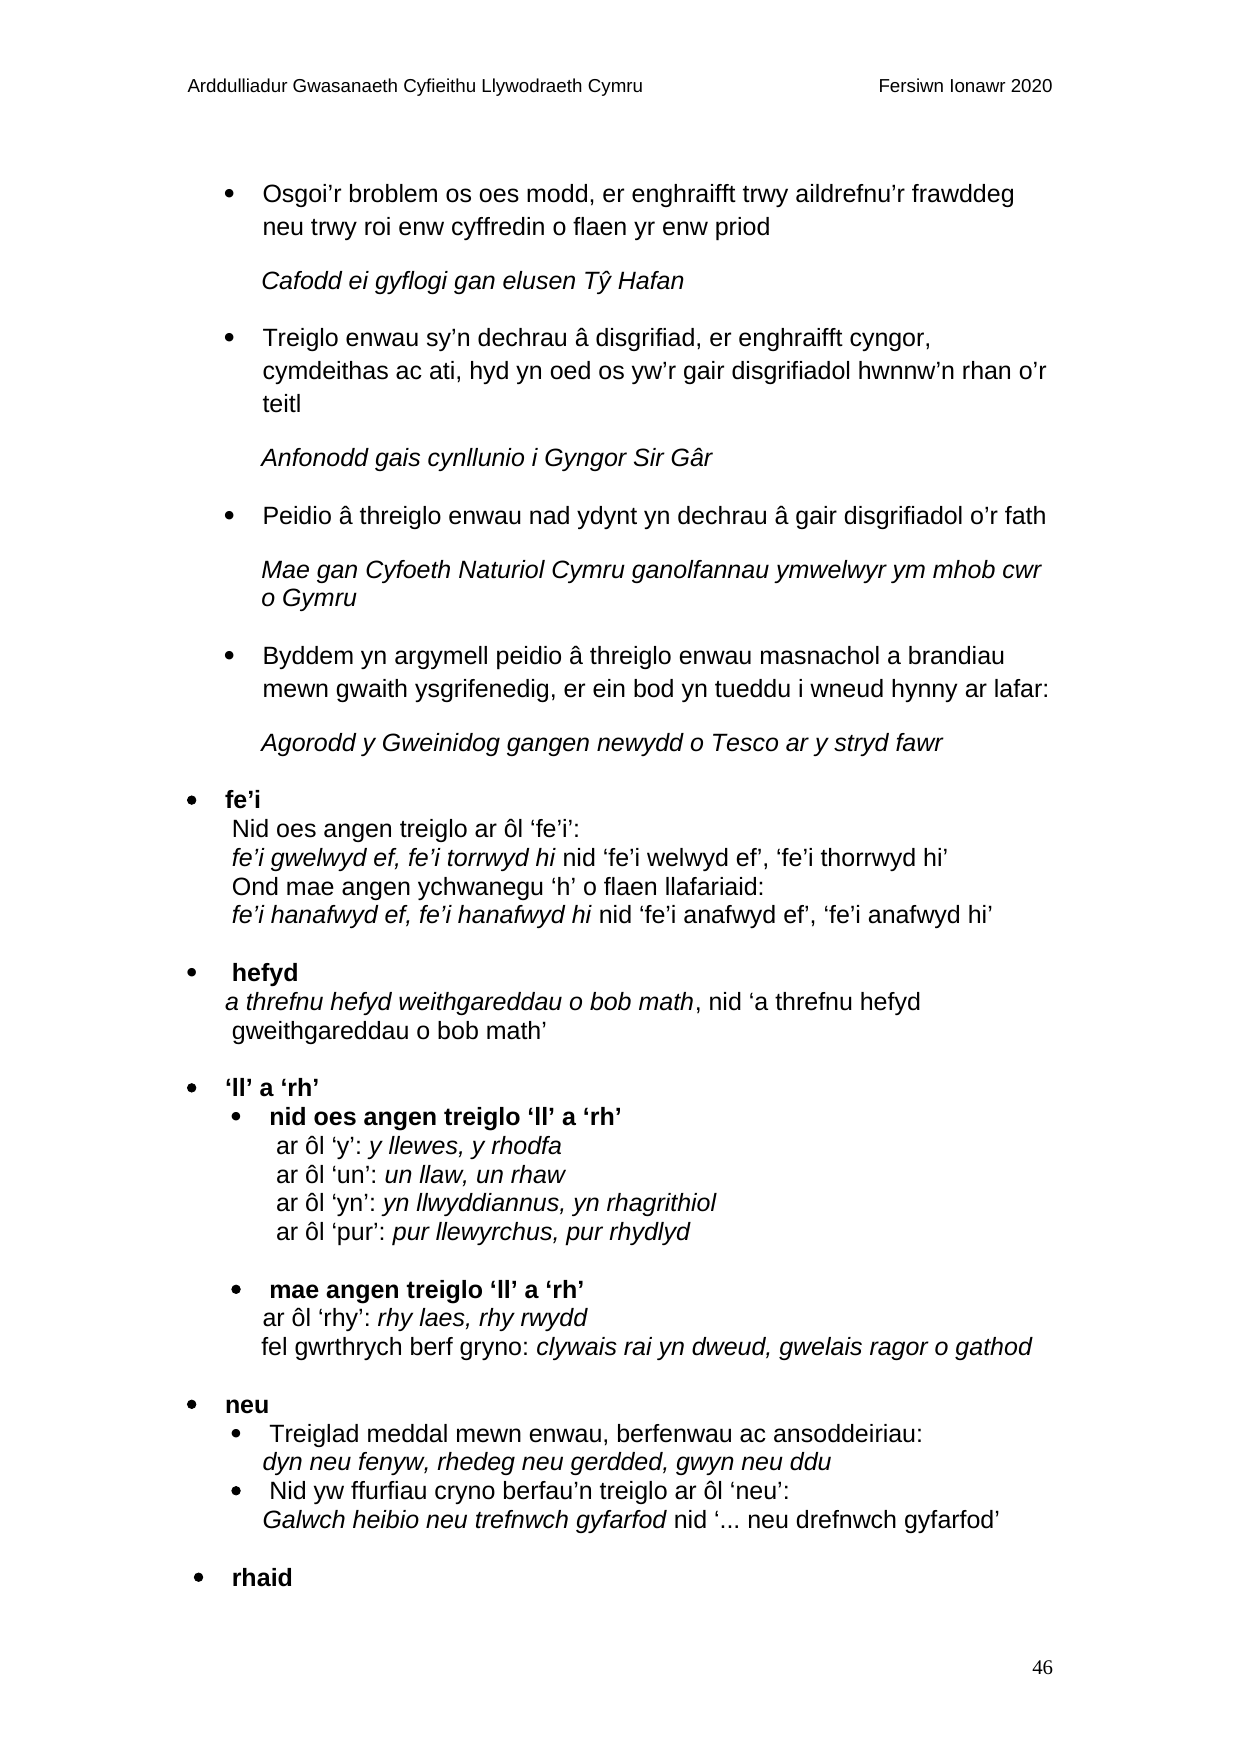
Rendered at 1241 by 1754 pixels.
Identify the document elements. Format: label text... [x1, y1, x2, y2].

text ar ôl ‘rhy’: rhy laes, rhy rwydd [187, 1303, 1053, 1332]
list Nid yw ffurfiau cryno berfau’n treiglo ar ôl ‘neu’: [232, 1476, 1053, 1505]
text ar ôl ‘un’: un llaw, un rhaw [276, 1159, 1053, 1188]
list Treiglo enwau sy’n dechrau â disgrifiad, er enghraifft cyngor, cymdeithas ac ati, hyd yn oed os yw’r gair disgrifiadol hwnnw’n rhan o’r teitl [225, 323, 1053, 418]
text fel gwrthrych berf gryno: clywais rai yn dweud, gwelais ragor o gathod [261, 1332, 1053, 1361]
text Cafodd ei gyflogi gan elusen Tŷ Hafan [261, 266, 1053, 294]
subtitle Treiglad meddal mewn enwau, berfenwau ac ansoddeiriau: [232, 1418, 1053, 1447]
text ar ôl ‘yn’: yn llwyddiannus, yn rhagrithiol [276, 1188, 1053, 1217]
list Peidio â threiglo enwau nad ydynt yn dechrau â gair disgrifiadol o’r fath [225, 501, 1053, 529]
text Agorodd y Gweinidog gangen newydd o Tesco ar y stryd fawr [261, 728, 1053, 757]
subtitle mae angen treiglo ‘ll’ a ‘rh’ [232, 1274, 1053, 1303]
text fe’i gwelwyd ef, fe’i torrwyd hi nid ‘fe’i welwyd ef’, ‘fe’i thorrwyd hi’ [232, 843, 1053, 872]
text a threfnu hefyd weithgareddau o bob math, nid ‘a threfnu hefyd gweithgareddau o bob math’ [225, 987, 1053, 1044]
list hefyd [187, 958, 1053, 987]
text Ond mae angen ychwanegu ‘h’ o flaen llafariaid: [232, 872, 1053, 901]
subtitle fe’i [187, 785, 1053, 814]
text fe’i hanafwyd ef, fe’i hanafwyd hi nid ‘fe’i anafwyd ef’, ‘fe’i anafwyd hi’ [232, 901, 1053, 929]
list Byddem yn argymell peidio â threiglo enwau masnachol a brandiau mewn gwaith ysgrifenedig, er ein bod yn tueddu i wneud hynny ar lafar: [225, 641, 1053, 703]
text ar ôl ‘y’: y llewes, y rhodfa [276, 1131, 1053, 1159]
list Osgoi’r broblem os oes modd, er enghraifft trwy aildrefnu’r frawddeg neu trwy roi enw cyffredin o flaen yr enw priod [225, 179, 1053, 241]
subtitle dyn neu fenyw, rhedeg neu gerdded, gwyn neu ddu [232, 1447, 1053, 1476]
text Anfonodd gais cynllunio i Gyngor Sir Gâr [261, 443, 1053, 472]
list nid oes angen treiglo ‘ll’ a ‘rh’ [232, 1102, 1053, 1131]
subtitle ‘ll’ a ‘rh’ [187, 1073, 1053, 1102]
text Nid oes angen treiglo ar ôl ‘fe’i’: [232, 814, 1053, 843]
text Mae gan Cyfoeth Naturiol Cymru ganolfannau ymwelwyr ym mhob cwr o Gymru [261, 555, 1053, 612]
text Galwch heibio neu trefnwch gyfarfod nid ‘... neu drefnwch gyfarfod’ [232, 1505, 1053, 1534]
list rhaid [194, 1562, 1053, 1591]
subtitle neu [187, 1390, 1053, 1418]
text ar ôl ‘pur’: pur llewyrchus, pur rhydlyd [276, 1217, 1053, 1246]
